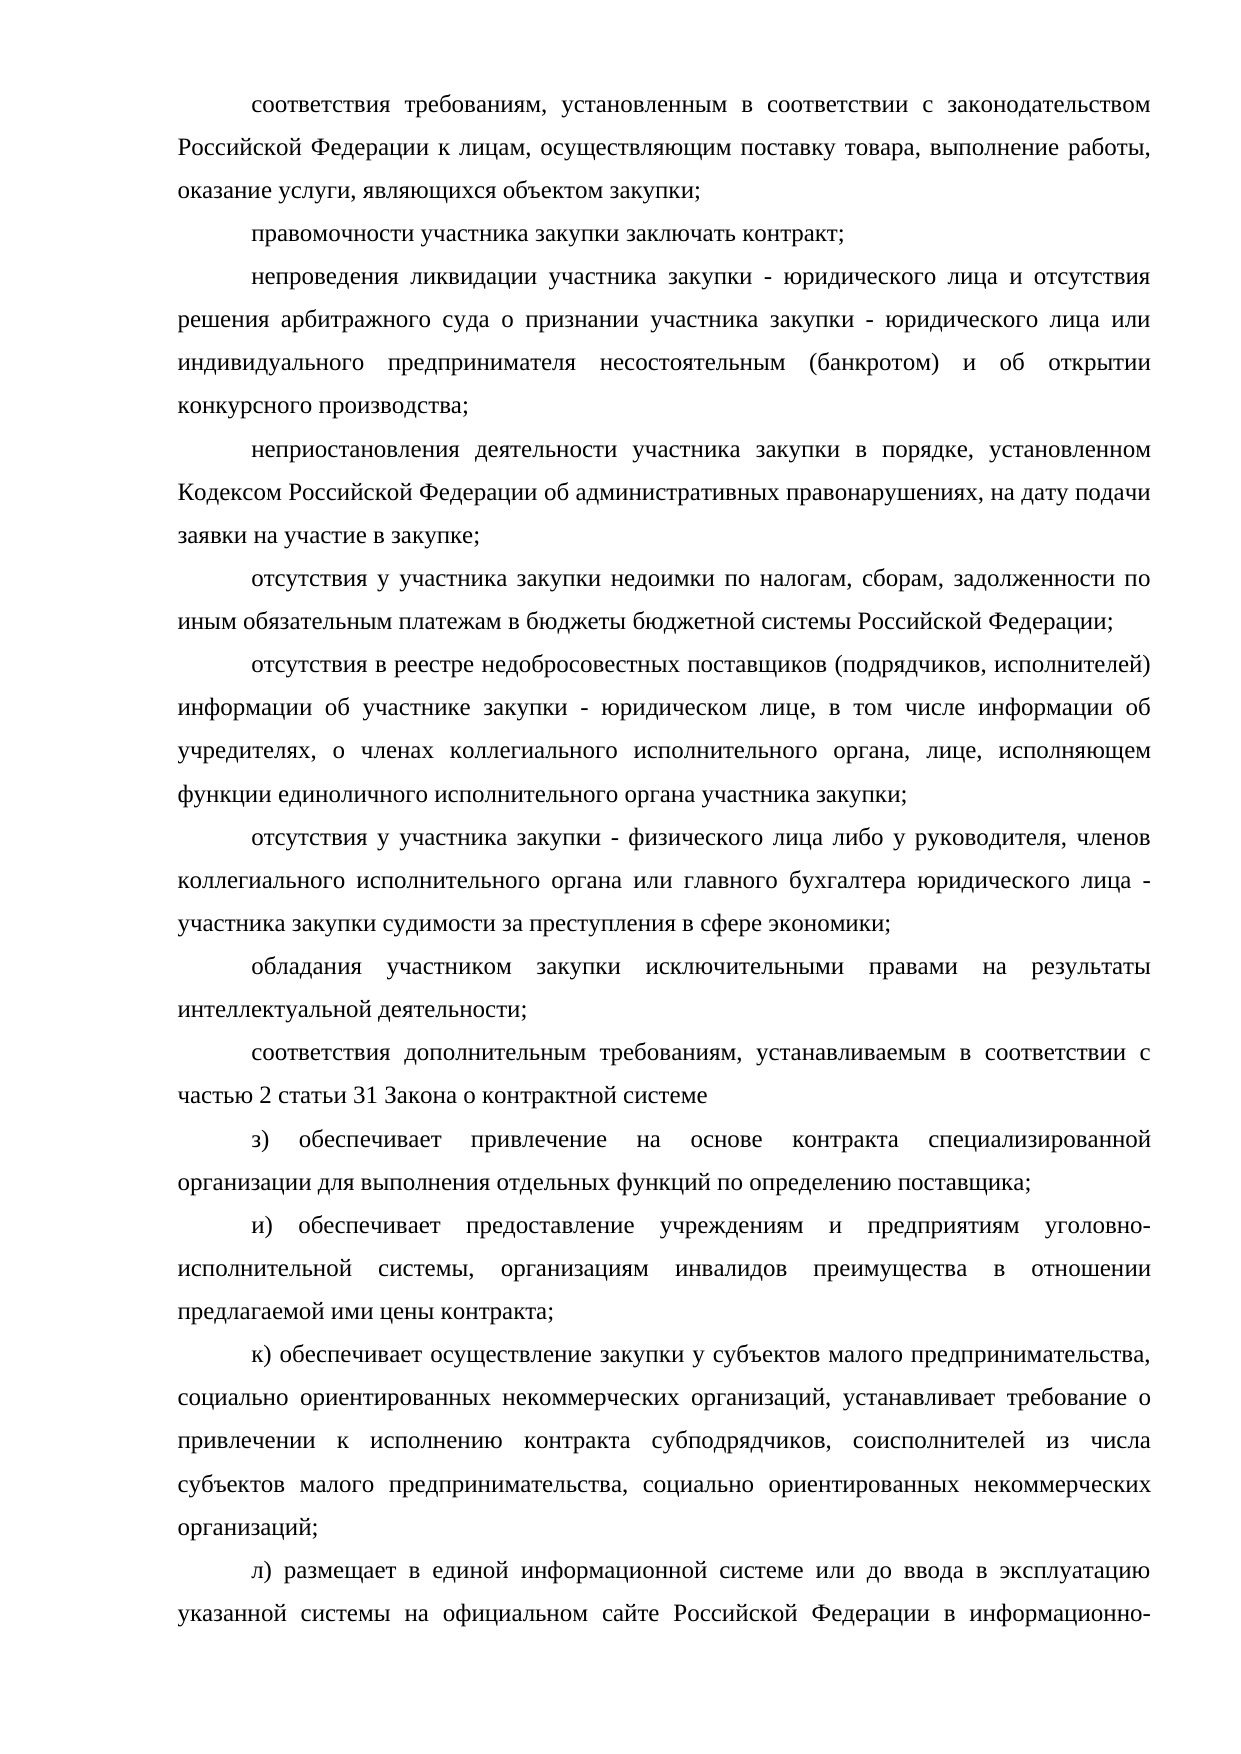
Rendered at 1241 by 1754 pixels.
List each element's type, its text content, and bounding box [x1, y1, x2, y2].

text неприостановления деятельности участника закупки в порядке, установленном Кодексом Российской Федерации об административных правонарушениях, на дату подачи заявки на участие в закупке; [177, 434, 1152, 549]
text соответствия дополнительным требованиям, устанавливаемым в соответствии с частью 2 статьи 31 Закона о контрактной системе [177, 1037, 1152, 1109]
text к) обеспечивает осуществление закупки у субъектов малого предпринимательства, социально ориентированных некоммерческих организаций, устанавливает требование о привлечении к исполнению контракта субподрядчиков, соисполнителей из числа субъектов малого предпринимательства, социально ориентированных некоммерческих организаций; [177, 1339, 1152, 1541]
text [177, 1555, 1152, 1627]
text непроведения ликвидации участника закупки - юридического лица и отсутствия решения арбитражного суда о признании участника закупки - юридического лица или индивидуального предпринимателя несостоятельным (банкротом) и об открытии конкурсного производства; [177, 261, 1152, 419]
text обладания участником закупки исключительными правами на результаты интеллектуальной деятельности; [177, 951, 1152, 1023]
text правомочности участника закупки заключать контракт; [177, 218, 1152, 247]
text отсутствия в реестре недобросовестных поставщиков (подрядчиков, исполнителей) информации об участнике закупки - юридическом лице, в том числе информации об учредителях, о членах коллегиального исполнительного органа, лице, исполняющем функции единоличного исполнительного органа участника закупки; [177, 649, 1152, 807]
text отсутствия у участника закупки - физического лица либо у руководителя, членов коллегиального исполнительного органа или главного бухгалтера юридического лица - участника закупки судимости за преступления в сфере экономики; [177, 822, 1152, 937]
text соответствия требованиям, установленным в соответствии с законодательством Российской Федерации к лицам, осуществляющим поставку товара, выполнение работы, оказание услуги, являющихся объектом закупки; [177, 89, 1152, 204]
text з) обеспечивает привлечение на основе контракта специализированной организации для выполнения отдельных функций по определению поставщика; [177, 1124, 1152, 1196]
text и) обеспечивает предоставление учреждениям и предприятиям уголовно-исполнительной системы, организациям инвалидов преимущества в отношении предлагаемой ими цены контракта; [177, 1210, 1152, 1325]
text отсутствия у участника закупки недоимки по налогам, сборам, задолженности по иным обязательным платежам в бюджеты бюджетной системы Российской Федерации; [177, 563, 1152, 635]
